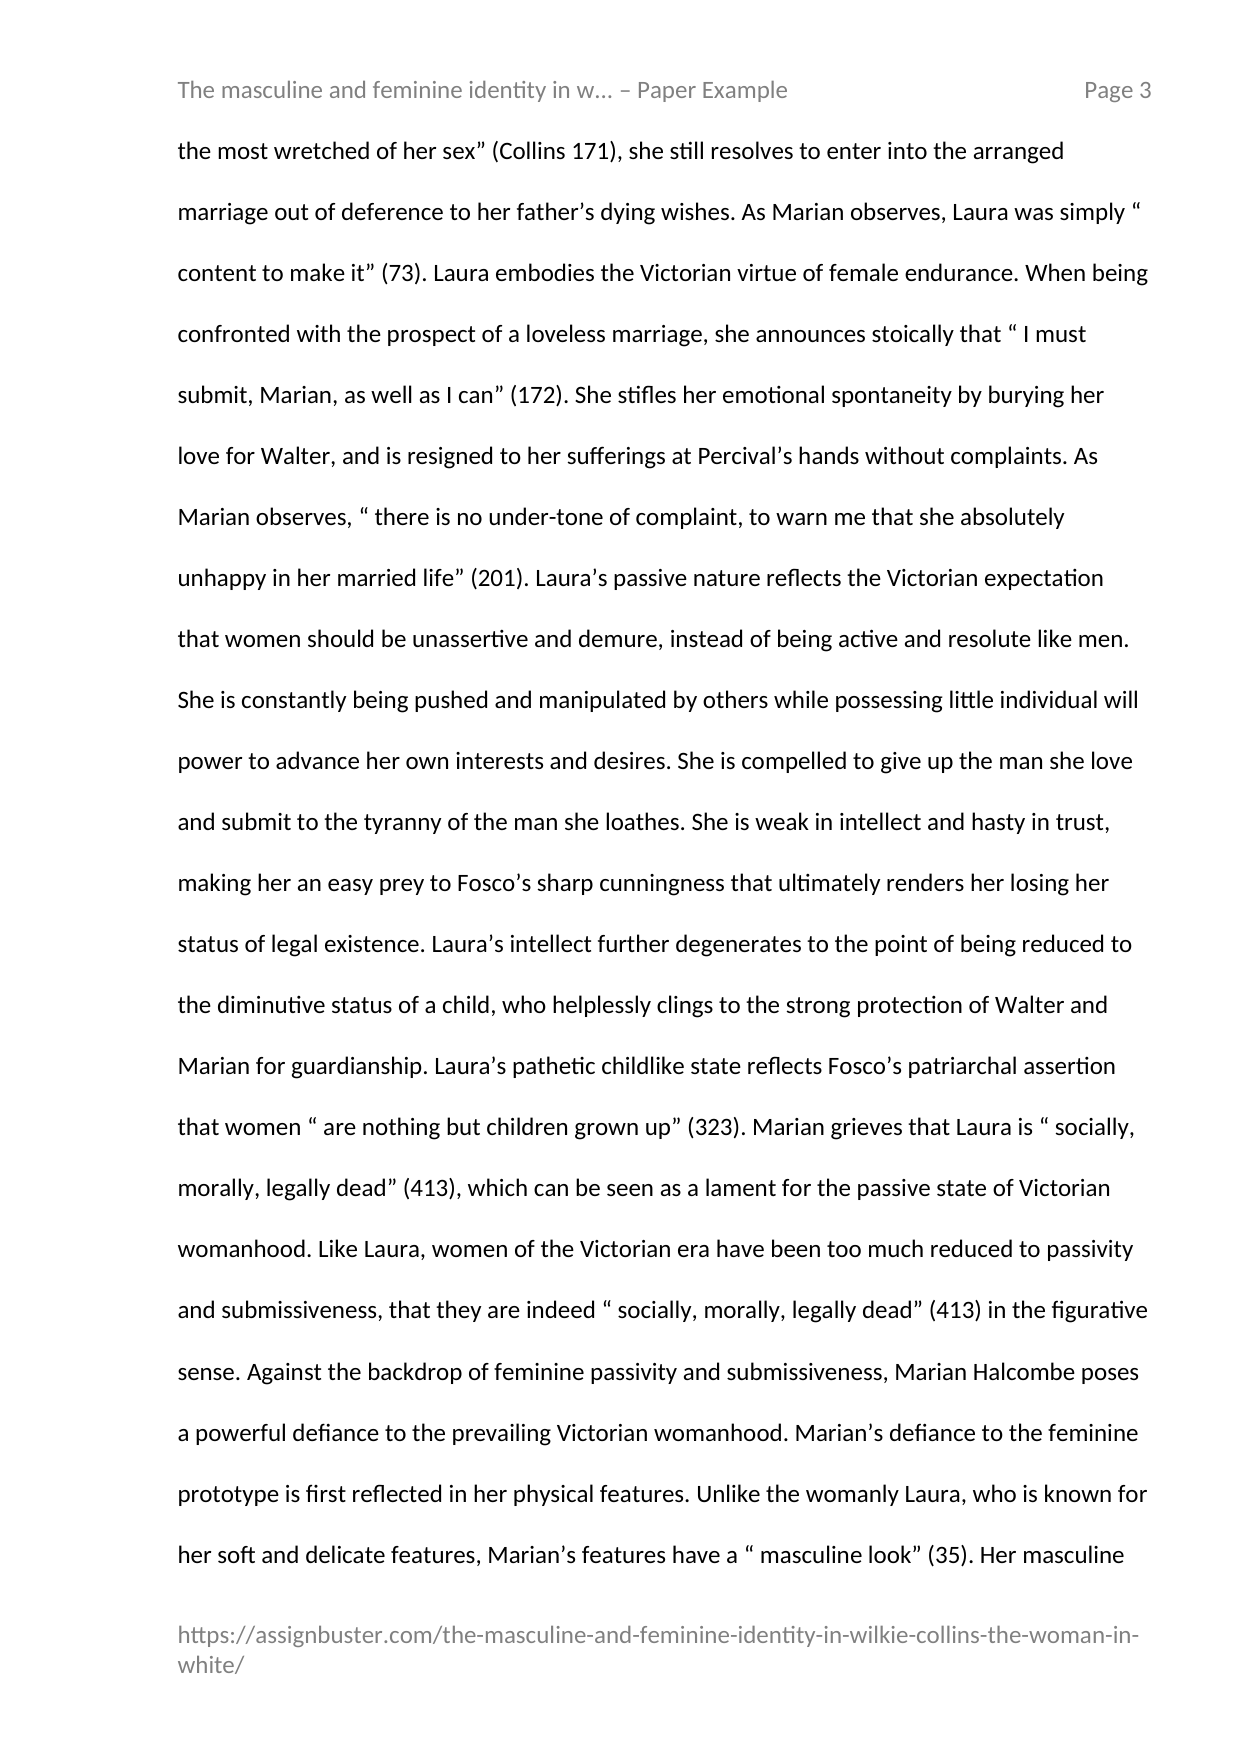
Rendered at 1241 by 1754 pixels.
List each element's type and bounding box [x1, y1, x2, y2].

text [177, 135, 1152, 1569]
